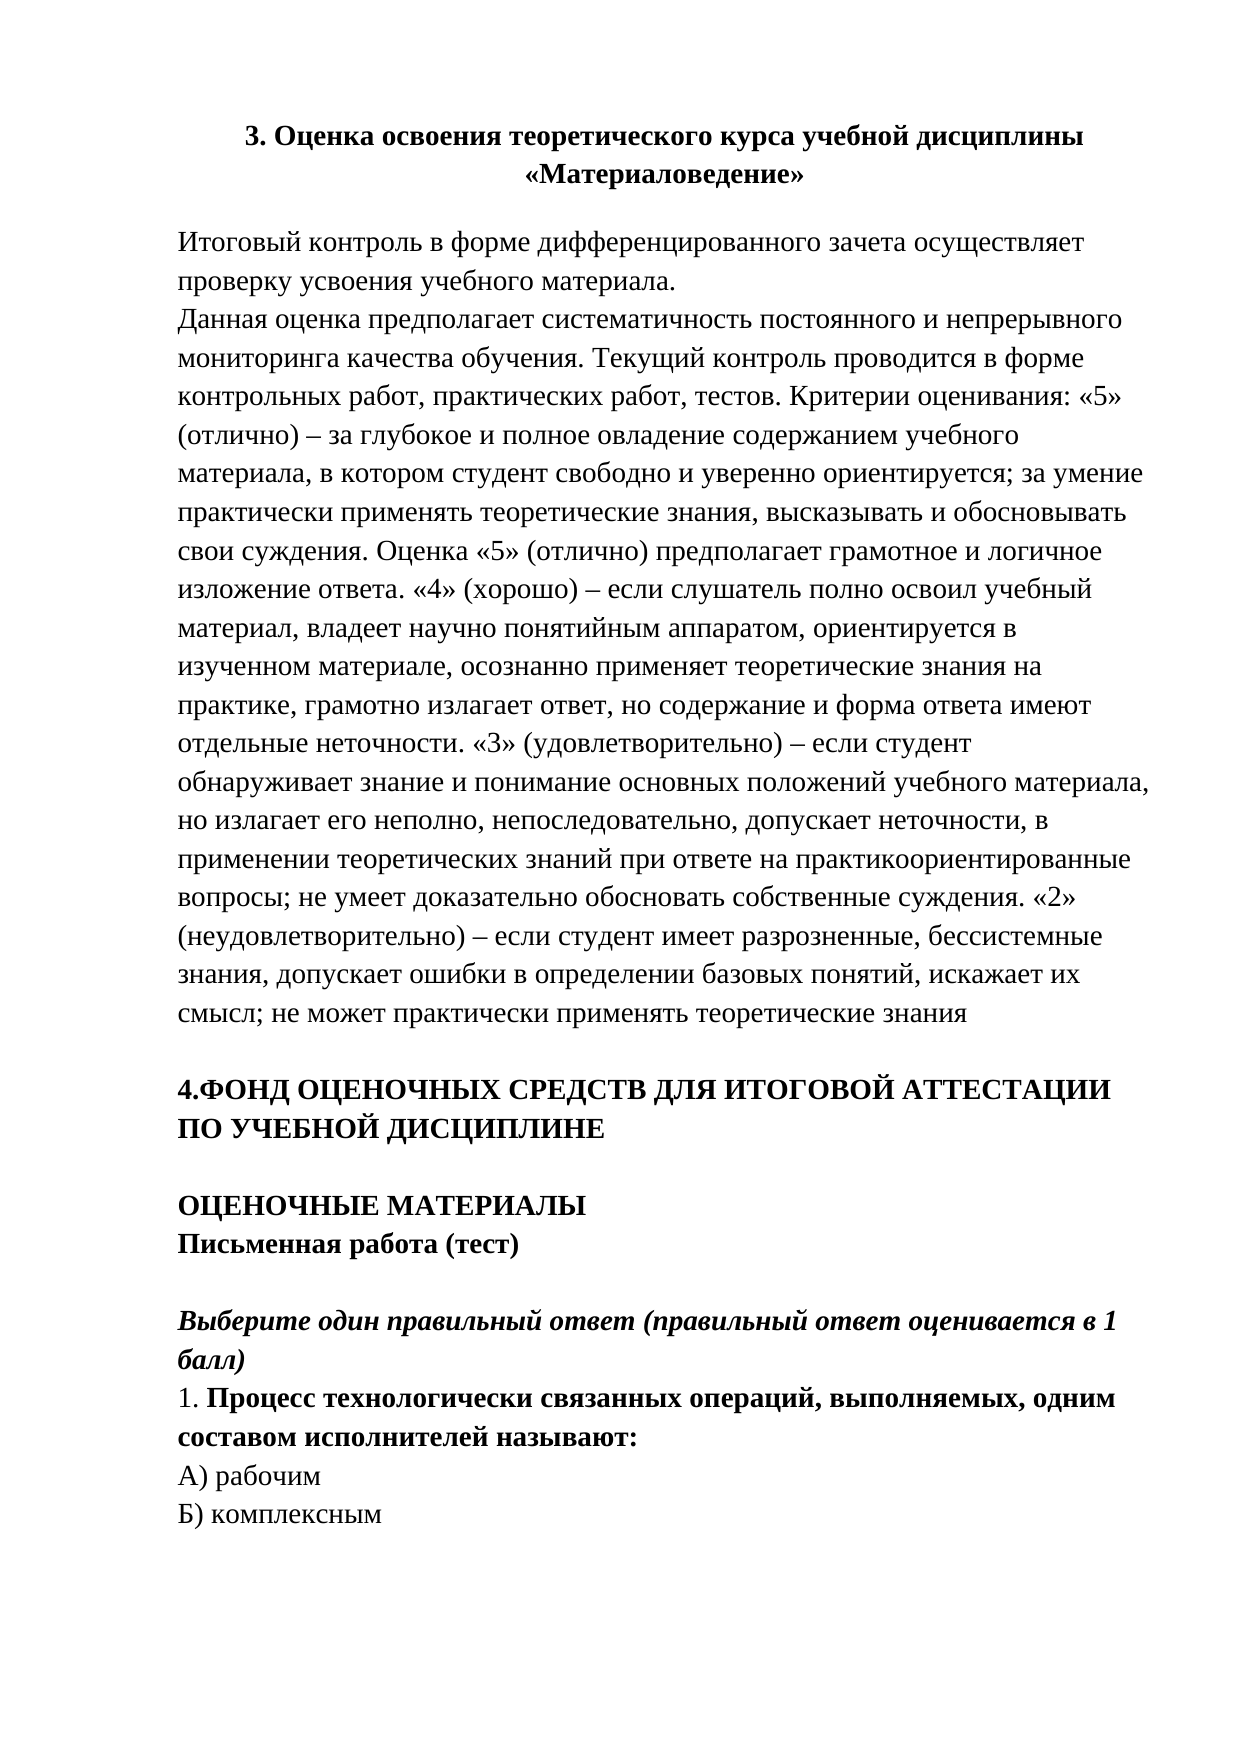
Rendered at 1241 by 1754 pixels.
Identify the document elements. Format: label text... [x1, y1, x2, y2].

text 4.ФОНД ОЦЕНОЧНЫХ СРЕДСТВ ДЛЯ ИТОГОВОЙ АТТЕСТАЦИИ ПО УЧЕБНОЙ ДИСЦИПЛИНЕ [177, 1072, 1152, 1144]
text 1. Процесс технологически связанных операций, выполняемых, одним составом исполнителей называют: [177, 1381, 1152, 1453]
text 3. Оценка освоения теоретического курса учебной дисциплины «Материаловедение» [177, 118, 1152, 190]
text Выберите один правильный ответ (правильный ответ оценивается в 1 балл) [177, 1303, 1152, 1376]
text А) рабочим [177, 1458, 1152, 1491]
text ОЦЕНОЧНЫЕ МАТЕРИАЛЫ [177, 1188, 1152, 1221]
text Итоговый контроль в форме дифференцированного зачета осуществляет проверку усвоения учебного материала. [177, 224, 1152, 296]
text Б) комплексным [177, 1496, 1152, 1530]
text Данная оценка предполагает систематичность постоянного и непрерывного мониторинга качества обучения. Текущий контроль проводится в форме контрольных работ, практических работ, тестов. Критерии оценивания: «5» (отлично) – за глубокое и полное овладение содержанием учебного материала, в котором студент свободно и уверенно ориентируется; за умение практически применять теоретические знания, высказывать и обосновывать свои суждения. Оценка «5» (отлично) предполагает грамотное и логичное изложение ответа. «4» (хорошо) – если слушатель полно освоил учебный материал, владеет научно понятийным аппаратом, ориентируется в изученном материале, осознанно применяет теоретические знания на практике, грамотно излагает ответ, но содержание и форма ответа имеют отдельные неточности. «3» (удовлетворительно) – если студент обнаруживает знание и понимание основных положений учебного материала, но излагает его неполно, непоследовательно, допускает неточности, в применении теоретических знаний при ответе на практикоориентированные вопросы; не умеет доказательно обосновать собственные суждения. «2» (неудовлетворительно) – если студент имеет разрозненные, бессистемные знания, допускает ошибки в определении базовых понятий, искажает их смысл; не может практически применять теоретические знания [177, 301, 1152, 1029]
text Письменная работа (тест) [177, 1226, 1152, 1260]
